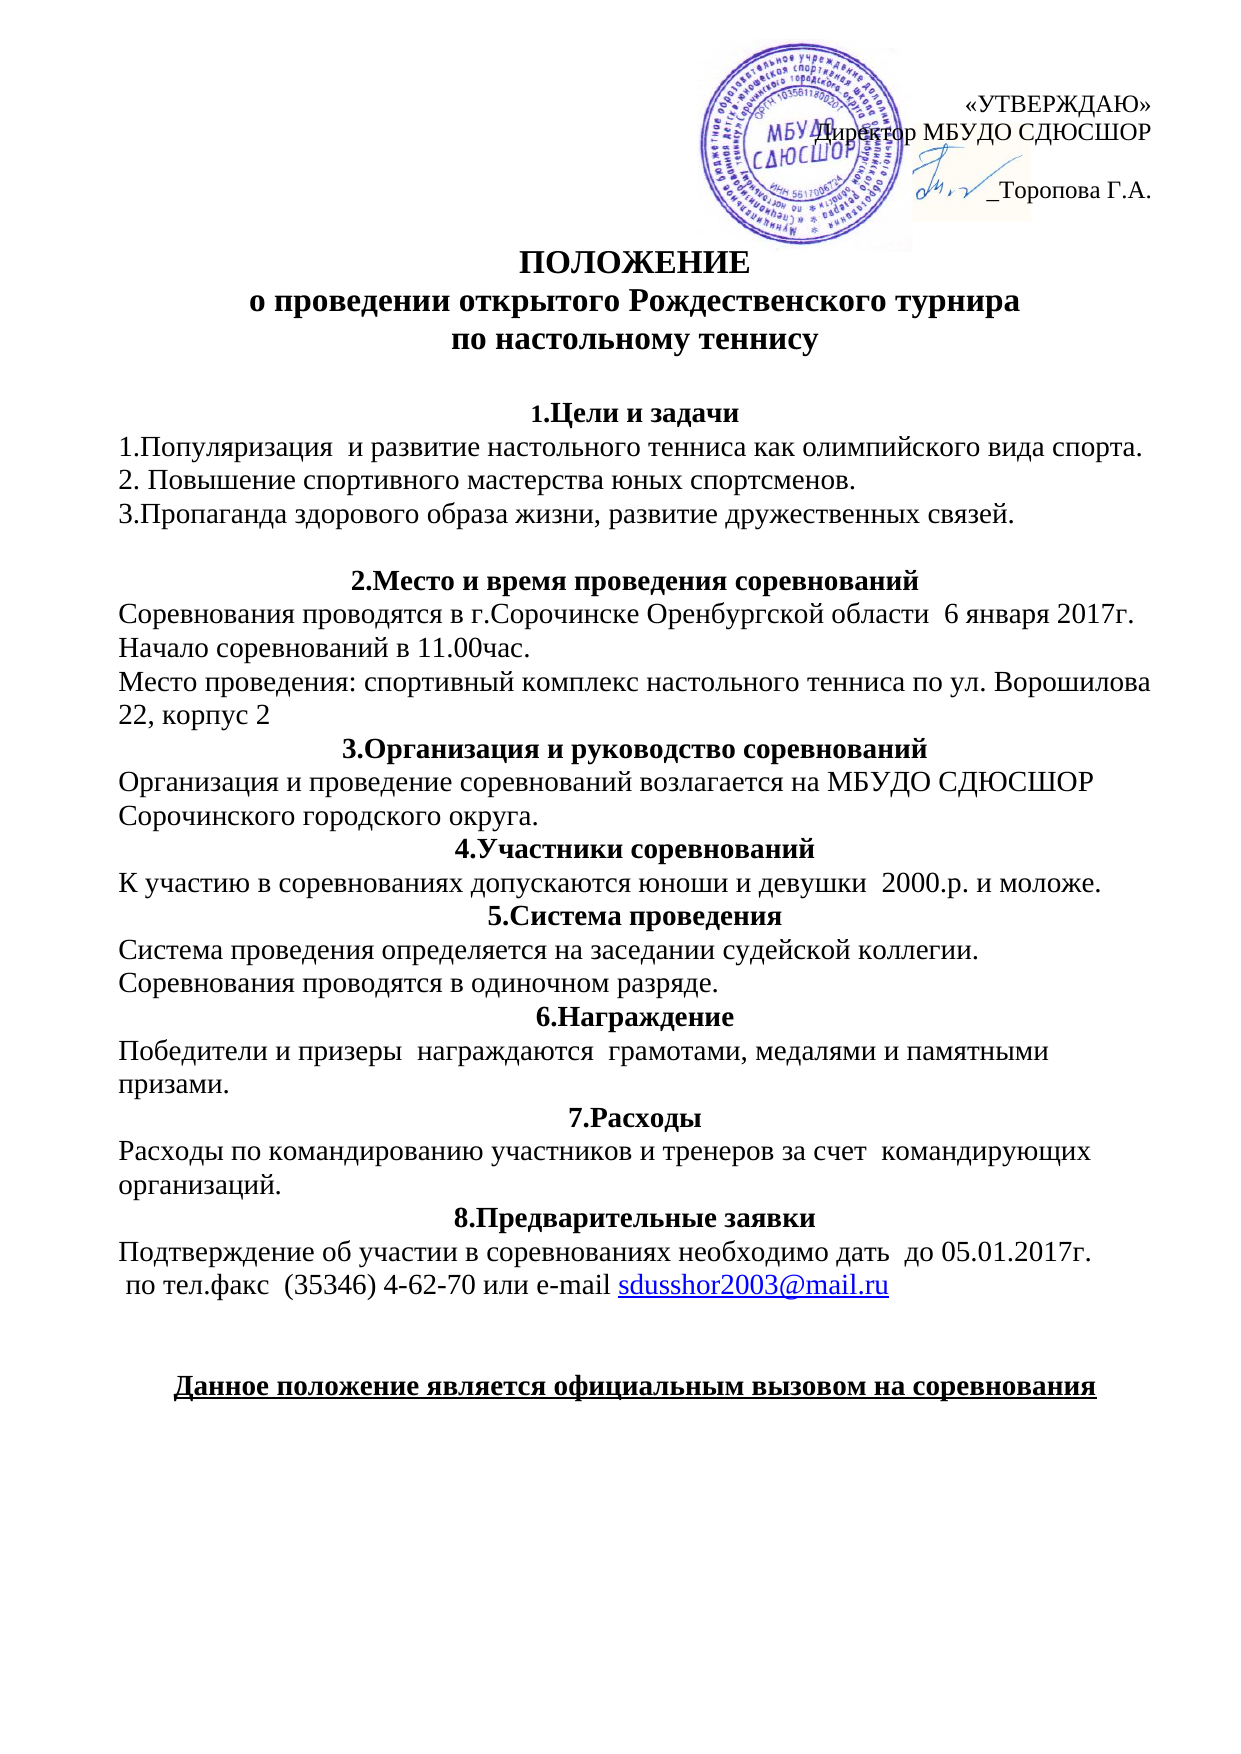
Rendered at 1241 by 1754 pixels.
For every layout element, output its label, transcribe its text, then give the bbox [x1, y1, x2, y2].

text Соревнования проводятся в одиночном разряде. [118, 966, 1152, 999]
text Директор МБУДО СДЮСШОР [118, 117, 1152, 146]
text Начало соревнований в 11.00час. [118, 630, 1152, 664]
text 2. Повышение спортивного мастерства юных спортсменов. [118, 462, 1152, 496]
text 8.Предварительные заявки [118, 1200, 1152, 1234]
text 5.Система проведения [118, 898, 1152, 932]
subtitle ПОЛОЖЕНИЕ [118, 242, 1152, 280]
text Место проведения: спортивный комплекс настольного тенниса по ул. Ворошилова 22, корпус 2 [118, 664, 1152, 731]
text Данное положение является официальным вызовом на соревнования [118, 1368, 1152, 1402]
picture [696, 39, 913, 89]
text по настольному теннису [118, 319, 1152, 357]
text Победители и призеры награждаются грамотами, медалями и памятными призами. [118, 1033, 1152, 1100]
text 6.Награждение [118, 999, 1152, 1033]
text 1.Цели и задачи [118, 395, 1152, 429]
text 3.Пропаганда здорового образа жизни, развитие дружественных связей. [118, 496, 1152, 529]
text Организация и проведение соревнований возлагается на МБУДО СДЮСШОР Сорочинского городского округа. [118, 764, 1152, 831]
picture [696, 146, 1032, 175]
text 1.Популяризация и развитие настольного тенниса как олимпийского вида спорта. [118, 429, 1152, 462]
text 7.Расходы [118, 1100, 1152, 1133]
text о проведении открытого Рождественского турнира [118, 280, 1152, 319]
picture [696, 204, 1032, 242]
text по тел.факс (35346) 4-62-70 или e-mail sdusshor2003@mail.ru [118, 1267, 1152, 1301]
text Расходы по командированию участников и тренеров за счет командирующих организаций. [118, 1133, 1152, 1200]
text 2.Место и время проведения соревнований [118, 563, 1152, 597]
text _Торопова Г.А. [118, 175, 1152, 204]
text Соревнования проводятся в г.Сорочинске Оренбургской области 6 января 2017г. [118, 597, 1152, 630]
text «УТВЕРЖДАЮ» [118, 89, 1152, 117]
text 4.Участники соревнований [118, 831, 1152, 865]
text К участию в соревнованиях допускаются юноши и девушки 2000.р. и моложе. [118, 865, 1152, 898]
text 3.Организация и руководство соревнований [118, 731, 1152, 764]
text Подтверждение об участии в соревнованиях необходимо дать до 05.01.2017г. [118, 1234, 1152, 1267]
text Система проведения определяется на заседании судейской коллегии. [118, 932, 1152, 966]
